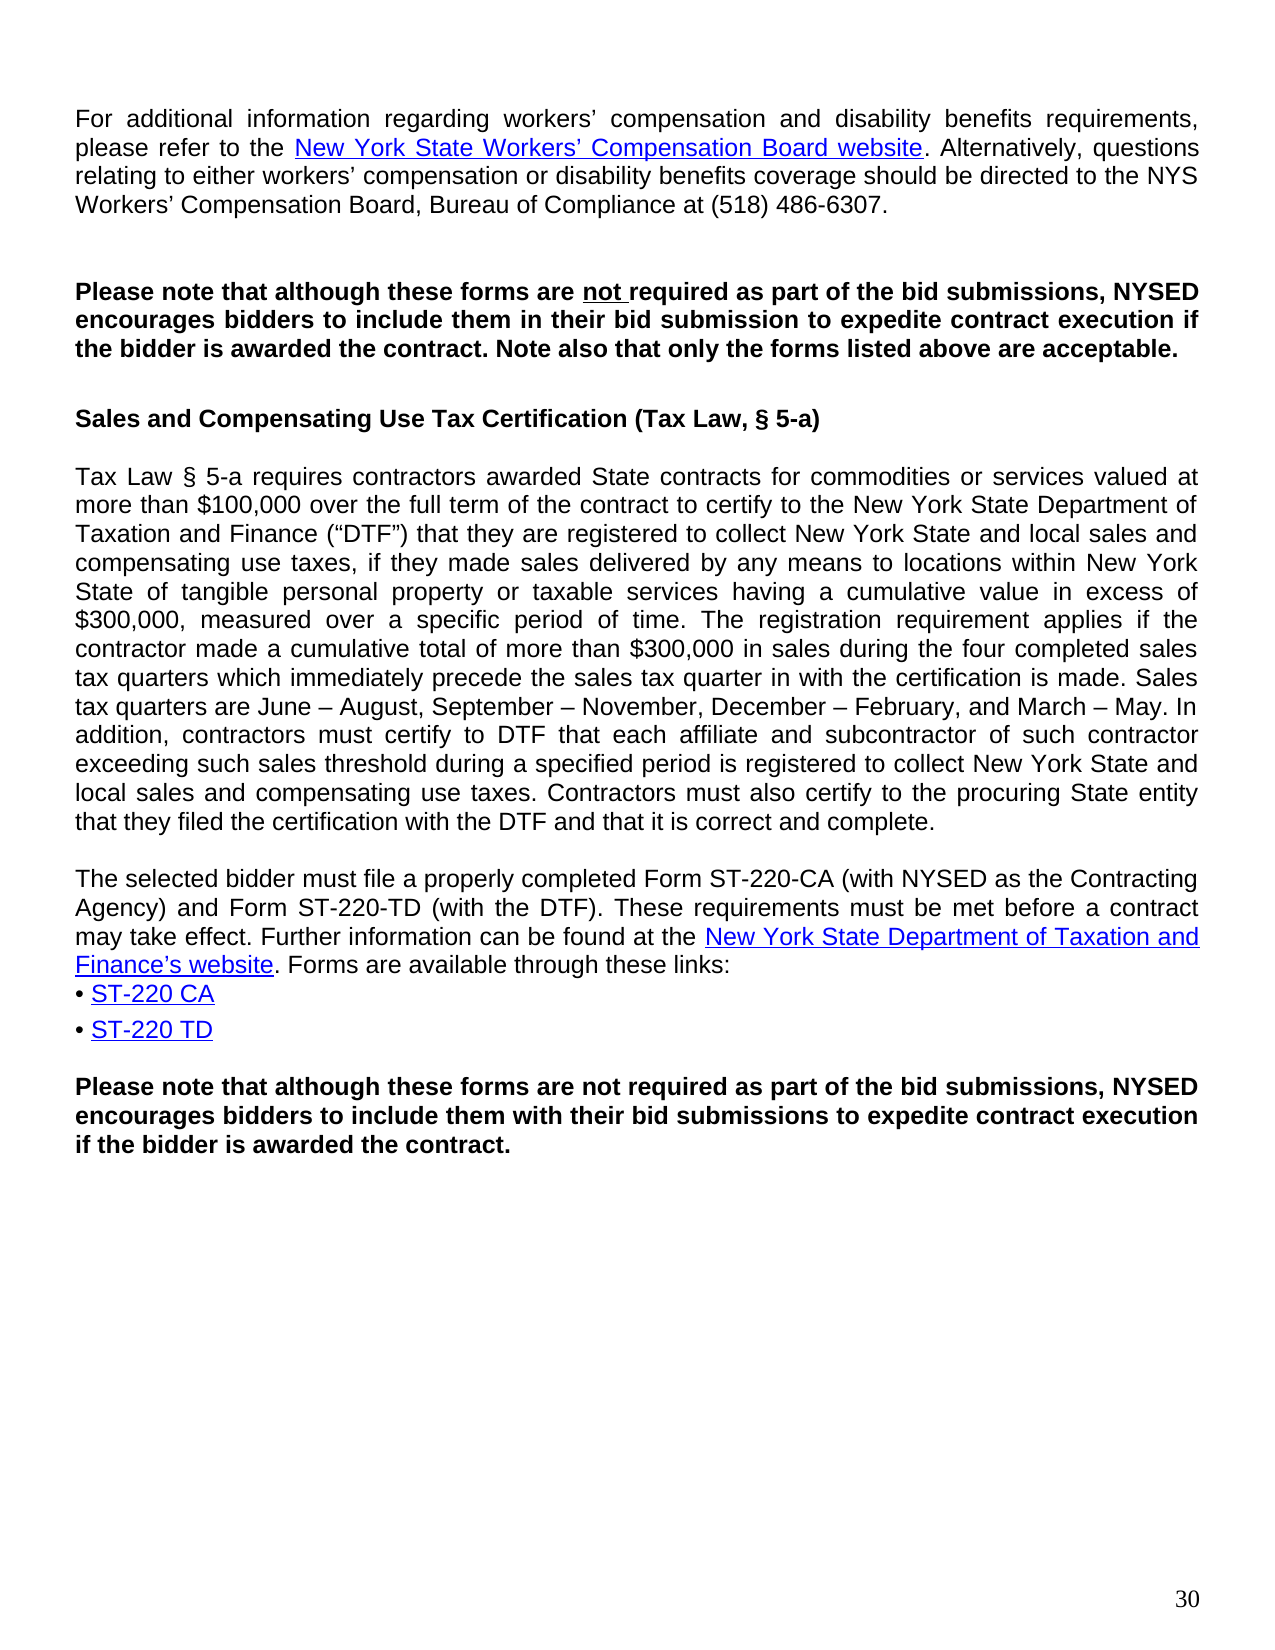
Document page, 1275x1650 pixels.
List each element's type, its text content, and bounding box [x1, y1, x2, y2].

text The selected bidder must file a properly completed Form ST-220-CA (with NYSED as the Contracting Agency) and Form ST-220-TD (with the DTF). These requirements must be met before a contract may take effect. Further information can be found at the New York State Department of Taxation and Finance’s website. Forms are available through these links: [75, 864, 1200, 979]
text • ST-220 CA [75, 979, 1200, 1008]
text Please note that although these forms are not required as part of the bid submissions, NYSED encourages bidders to include them in their bid submission to expedite contract execution if the bidder is awarded the contract. Note also that only the forms listed above are acceptable. [75, 277, 1200, 363]
text For additional information regarding workers’ compensation and disability benefits requirements, please refer to the New York State Workers’ Compensation Board website. Alternatively, questions relating to either workers’ compensation or disability benefits coverage should be directed to the NYS Workers’ Compensation Board, Bureau of Compliance at (518) 486-6307. [75, 104, 1200, 219]
subtitle Sales and Compensating Use Tax Certification (Tax Law, § 5-a) [75, 404, 1200, 433]
text • ST-220 TD [75, 1015, 1200, 1043]
text Please note that although these forms are not required as part of the bid submissions, NYSED encourages bidders to include them with their bid submissions to expedite contract execution if the bidder is awarded the contract. [75, 1072, 1200, 1158]
text Tax Law § 5-a requires contractors awarded State contracts for commodities or services valued at more than $100,000 over the full term of the contract to certify to the New York State Department of Taxation and Finance (“DTF”) that they are registered to collect New York State and local sales and compensating use taxes, if they made sales delivered by any means to locations within New York State of tangible personal property or taxable services having a cumulative value in excess of $300,000, measured over a specific period of time. The registration requirement applies if the contractor made a cumulative total of more than $300,000 in sales during the four completed sales tax quarters which immediately precede the sales tax quarter in with the certification is made. Sales tax quarters are June – August, September – November, December – February, and March – May. In addition, contractors must certify to DTF that each affiliate and subcontractor of such contractor exceeding such sales threshold during a specified period is registered to collect New York State and local sales and compensating use taxes. Contractors must also certify to the procuring State entity that they filed the certification with the DTF and that it is correct and complete. [75, 462, 1200, 835]
